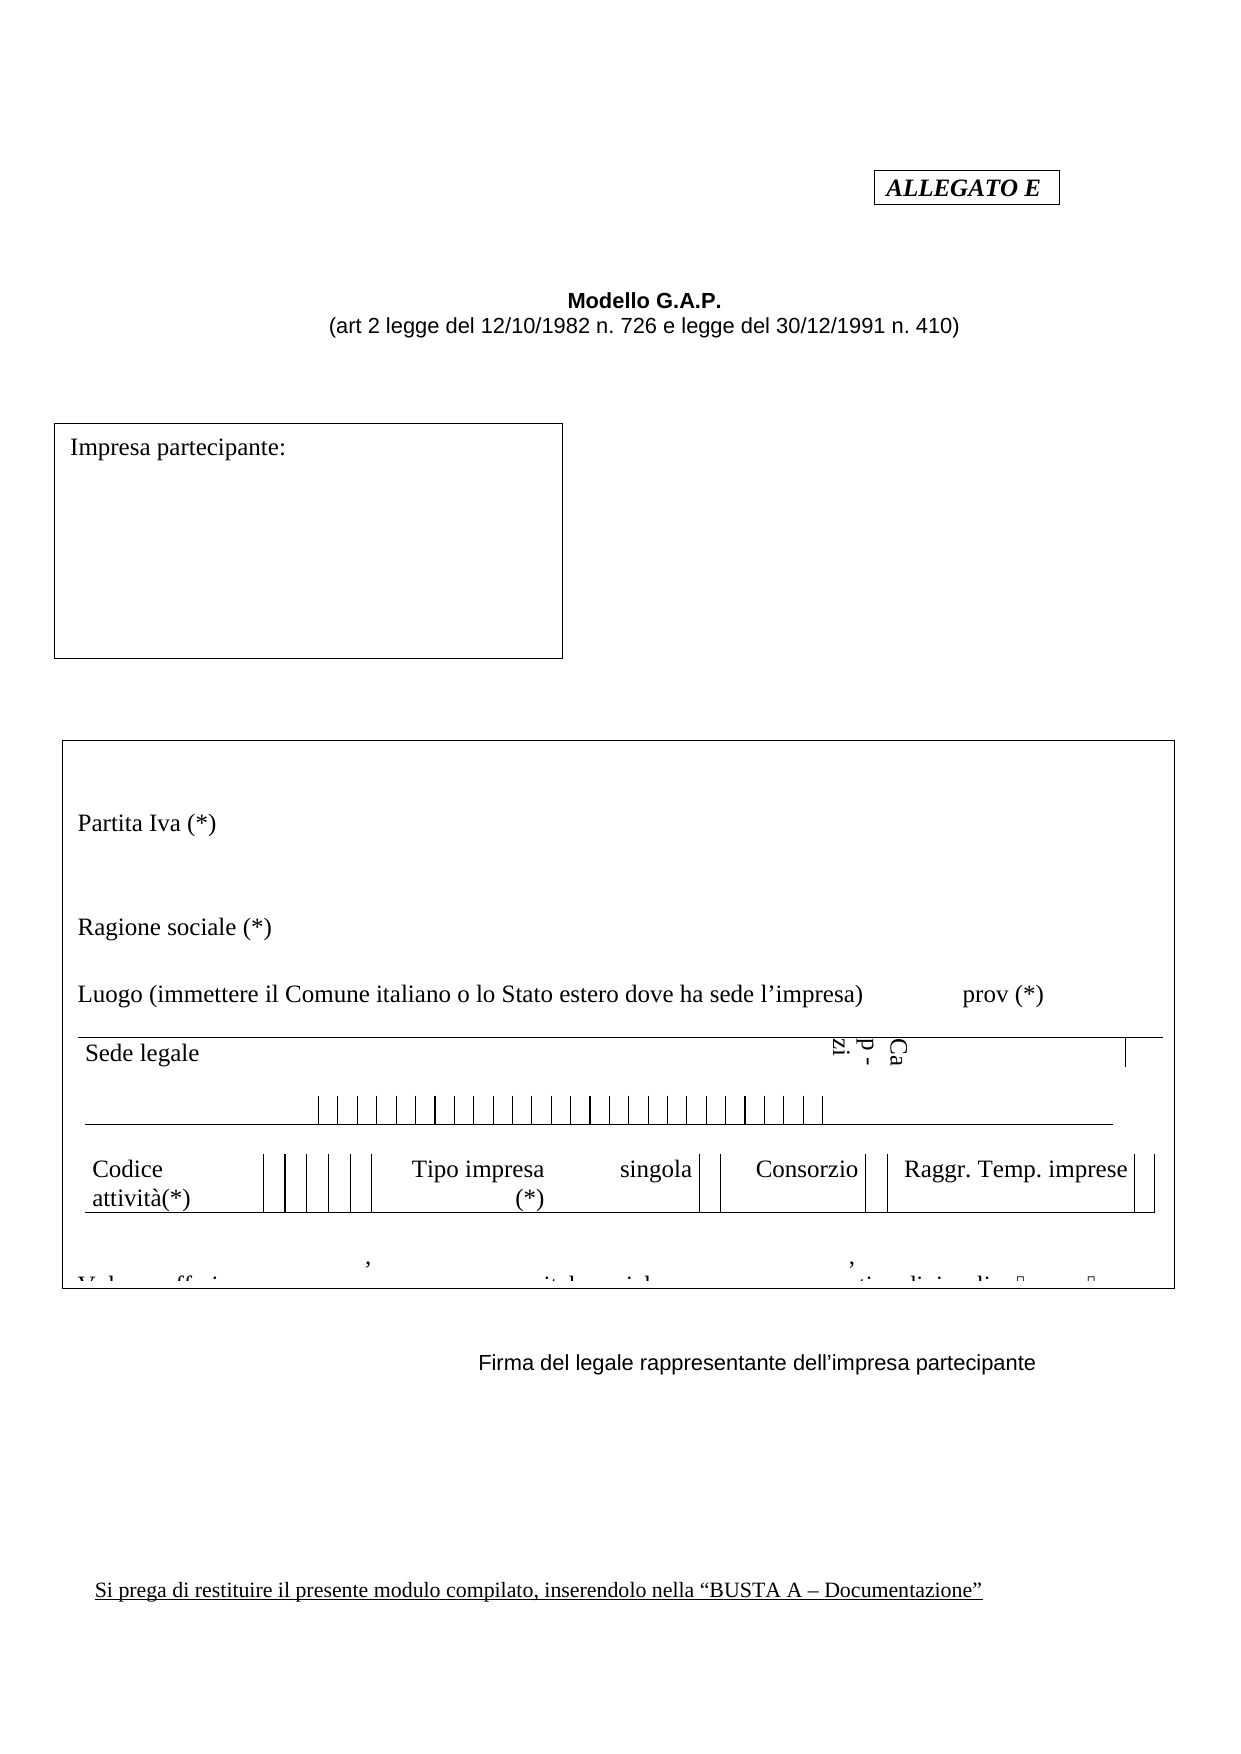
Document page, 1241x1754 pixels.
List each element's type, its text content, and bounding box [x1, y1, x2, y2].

text Modello G.A.P. [109, 288, 1179, 313]
text Si prega di restituire il presente modulo compilato, inserendolo nella “BUSTA A – Documentazione” [94, 1577, 1239, 1602]
text ALLEGATO E [875, 171, 1059, 204]
text Firma del legale rappresentante dell’impresa partecipante [109, 1350, 1179, 1375]
text (art 2 legge del 12/10/1982 n. 726 e legge del 30/12/1991 n. 410) [109, 313, 1179, 338]
